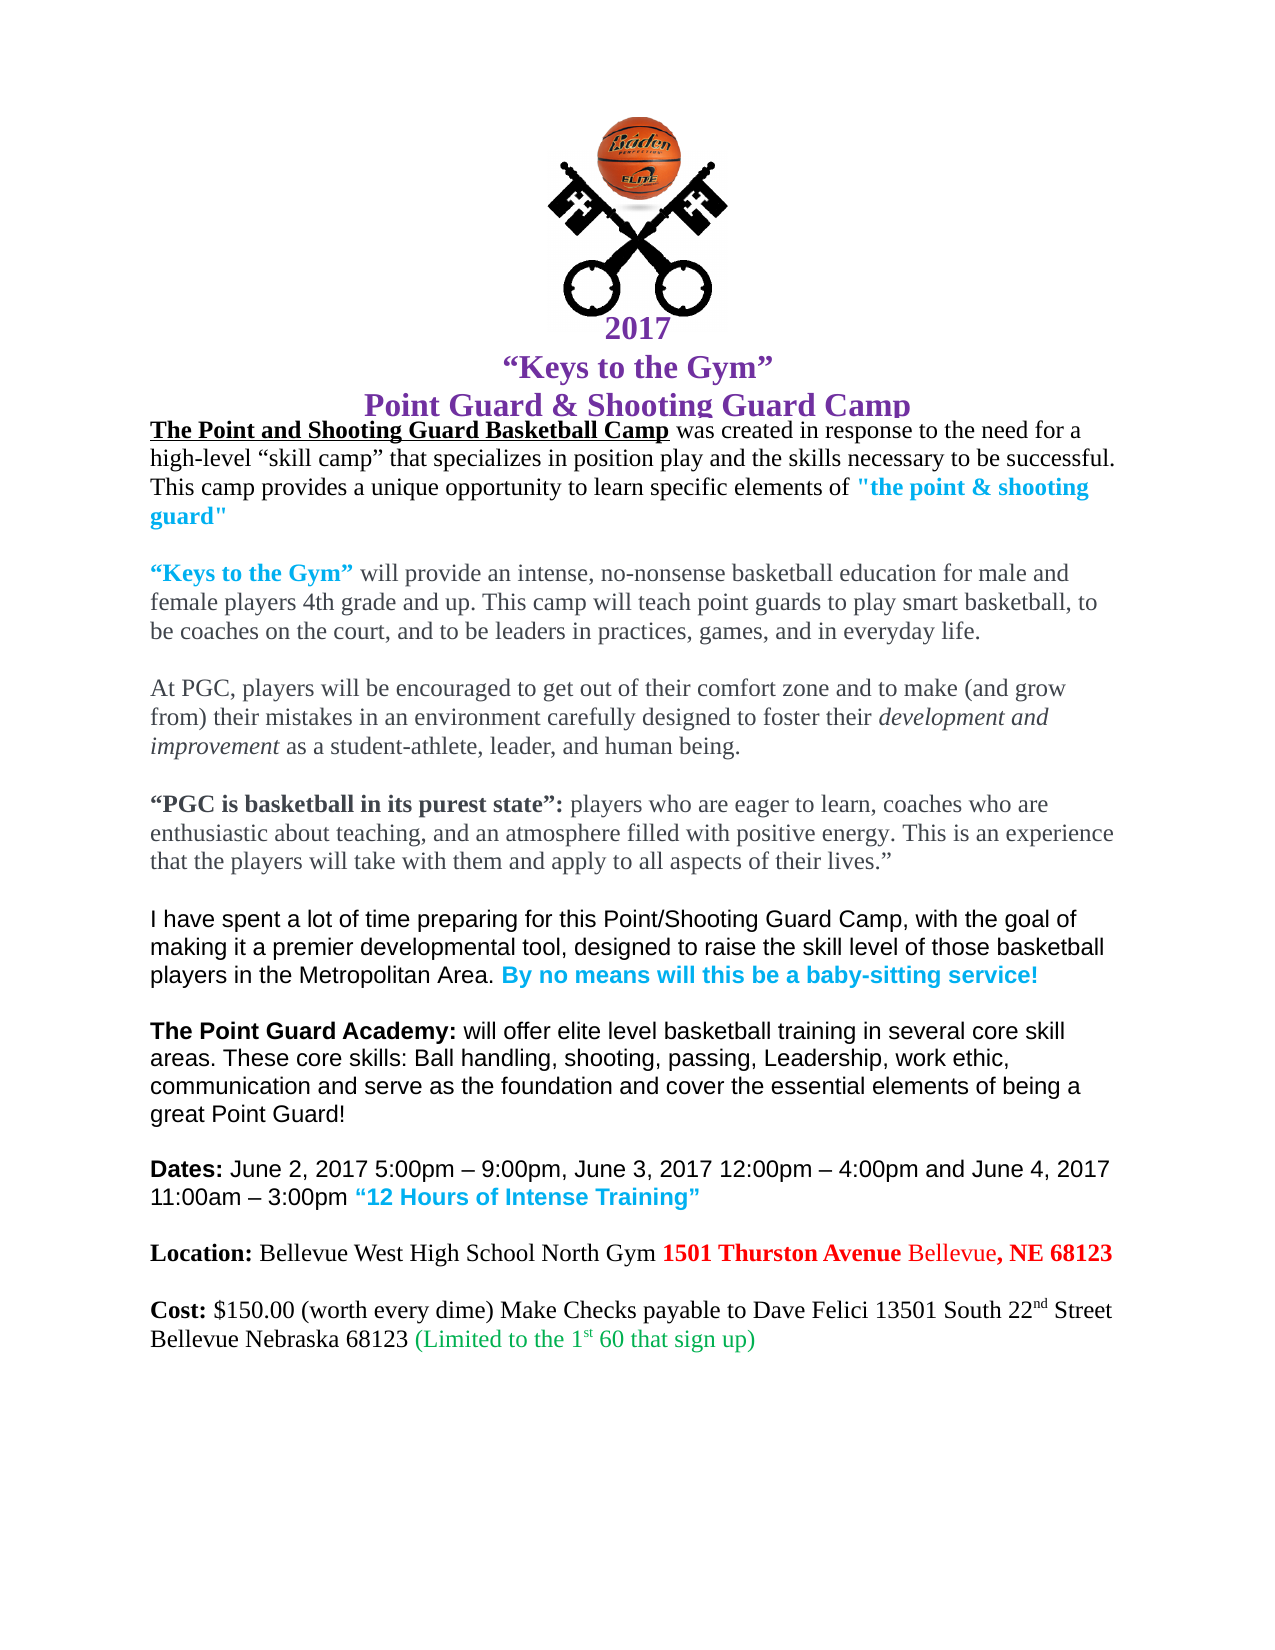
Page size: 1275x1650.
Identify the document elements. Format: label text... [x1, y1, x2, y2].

picture [627, 319, 632, 332]
text The Point and Shooting Guard Basketball Camp was created in response to the need for a high-level “skill camp” that specializes in position play and the skills necessary to be successful. This camp provides a unique opportunity to learn specific elements of "the point & shooting guard" [150, 415, 1125, 530]
text Dates: June 2, 2017 5:00pm – 9:00pm, June 3, 2017 12:00pm – 4:00pm and June 4, 2017 11:00am – 3:00pm “12 Hours of Intense Training” [150, 1155, 1125, 1210]
text “Keys to the Gym” will provide an intense, no-nonsense basketball education for male and female players 4th grade and up. This camp will teach point guards to play smart basketball, to be coaches on the court, and to be leaders in practices, games, and in everyday life. [150, 558, 1125, 645]
text Cost: $150.00 (worth every dime) Make Checks payable to Dave Felici 13501 South 22nd Street Bellevue Nebraska 68123 (Limited to the 1st 60 that sign up) [150, 1295, 1125, 1353]
text At PGC, players will be encouraged to get out of their comfort zone and to make (and grow from) their mistakes in an environment carefully designed to foster their development and improvement as a student-athlete, leader, and human being. [150, 673, 1125, 760]
picture [546, 117, 729, 332]
text Location: Bellevue West High School North Gym 1501 Thurston Avenue Bellevue, NE 68123 [150, 1238, 1125, 1266]
text I have spent a lot of time preparing for this Point/Shooting Guard Camp, with the goal of making it a premier developmental tool, designed to raise the skill level of those basketball players in the Metropolitan Area. By no means will this be a baby-sitting service! [150, 904, 1125, 989]
text The Point Guard Academy: will offer elite level basketball training in several core skill areas. These core skills: Ball handling, shooting, passing, Leadership, work ethic, communication and serve as the foundation and cover the essential elements of being a great Point Guard! [150, 1017, 1125, 1127]
text “PGC is basketball in its purest state”: players who are eager to learn, coaches who are enthusiastic about teaching, and an atmosphere filled with positive energy. This is an experience that the players will take with them and apply to all aspects of their lives.” [150, 789, 1125, 875]
